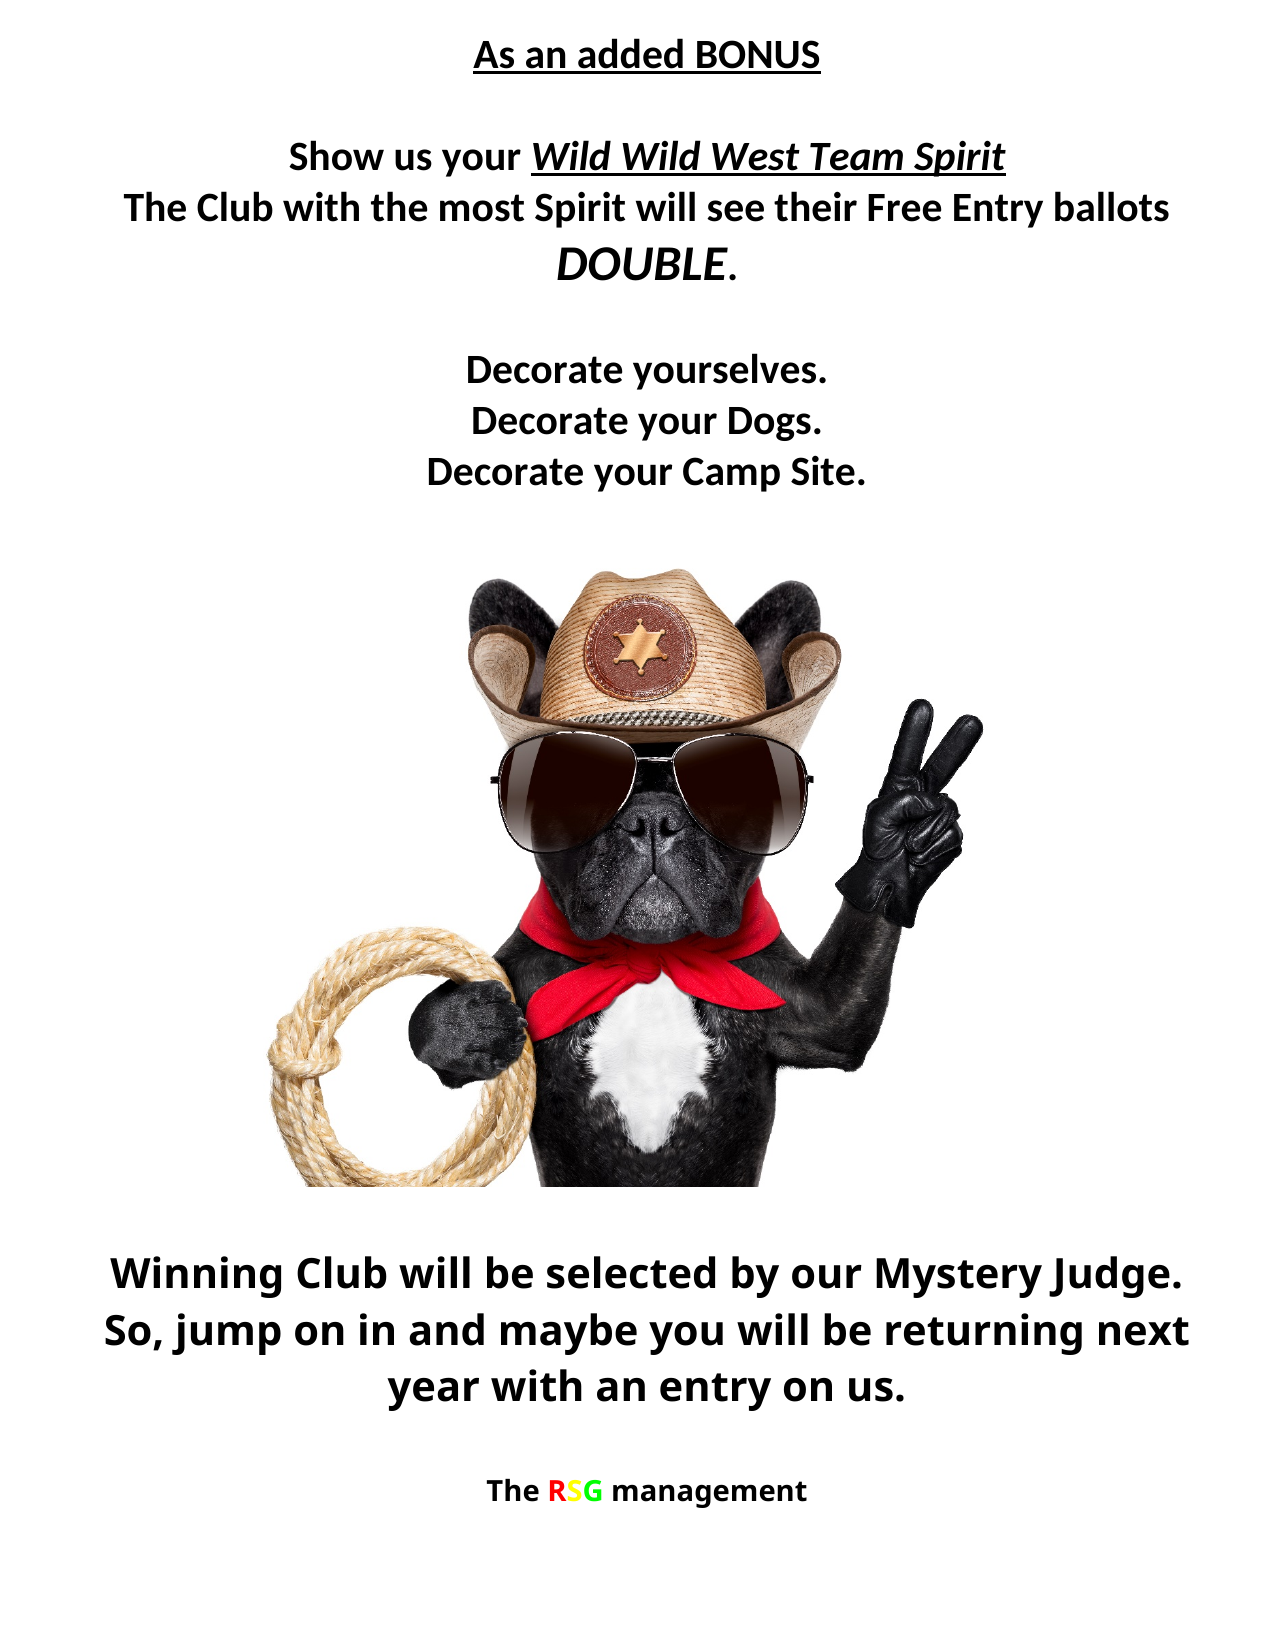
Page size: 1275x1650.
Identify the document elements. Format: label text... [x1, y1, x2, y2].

list As an added BONUS [66, 28, 1228, 79]
list Decorate your Dogs. [66, 394, 1228, 445]
list Winning Club will be selected by our Mystery Judge. [66, 1243, 1228, 1300]
list Decorate your Camp Site. [66, 445, 1228, 496]
list The Club with the most Spirit will see their Free Entry ballots DOUBLE. [66, 181, 1228, 292]
list Show us your Wild Wild West Team Spirit [66, 130, 1228, 181]
list Decorate yourselves. [66, 343, 1228, 394]
list So, jump on in and maybe you will be returning next year with an entry on us. [66, 1300, 1228, 1414]
picture [187, 546, 1106, 1187]
text The RSG management [66, 1471, 1228, 1510]
